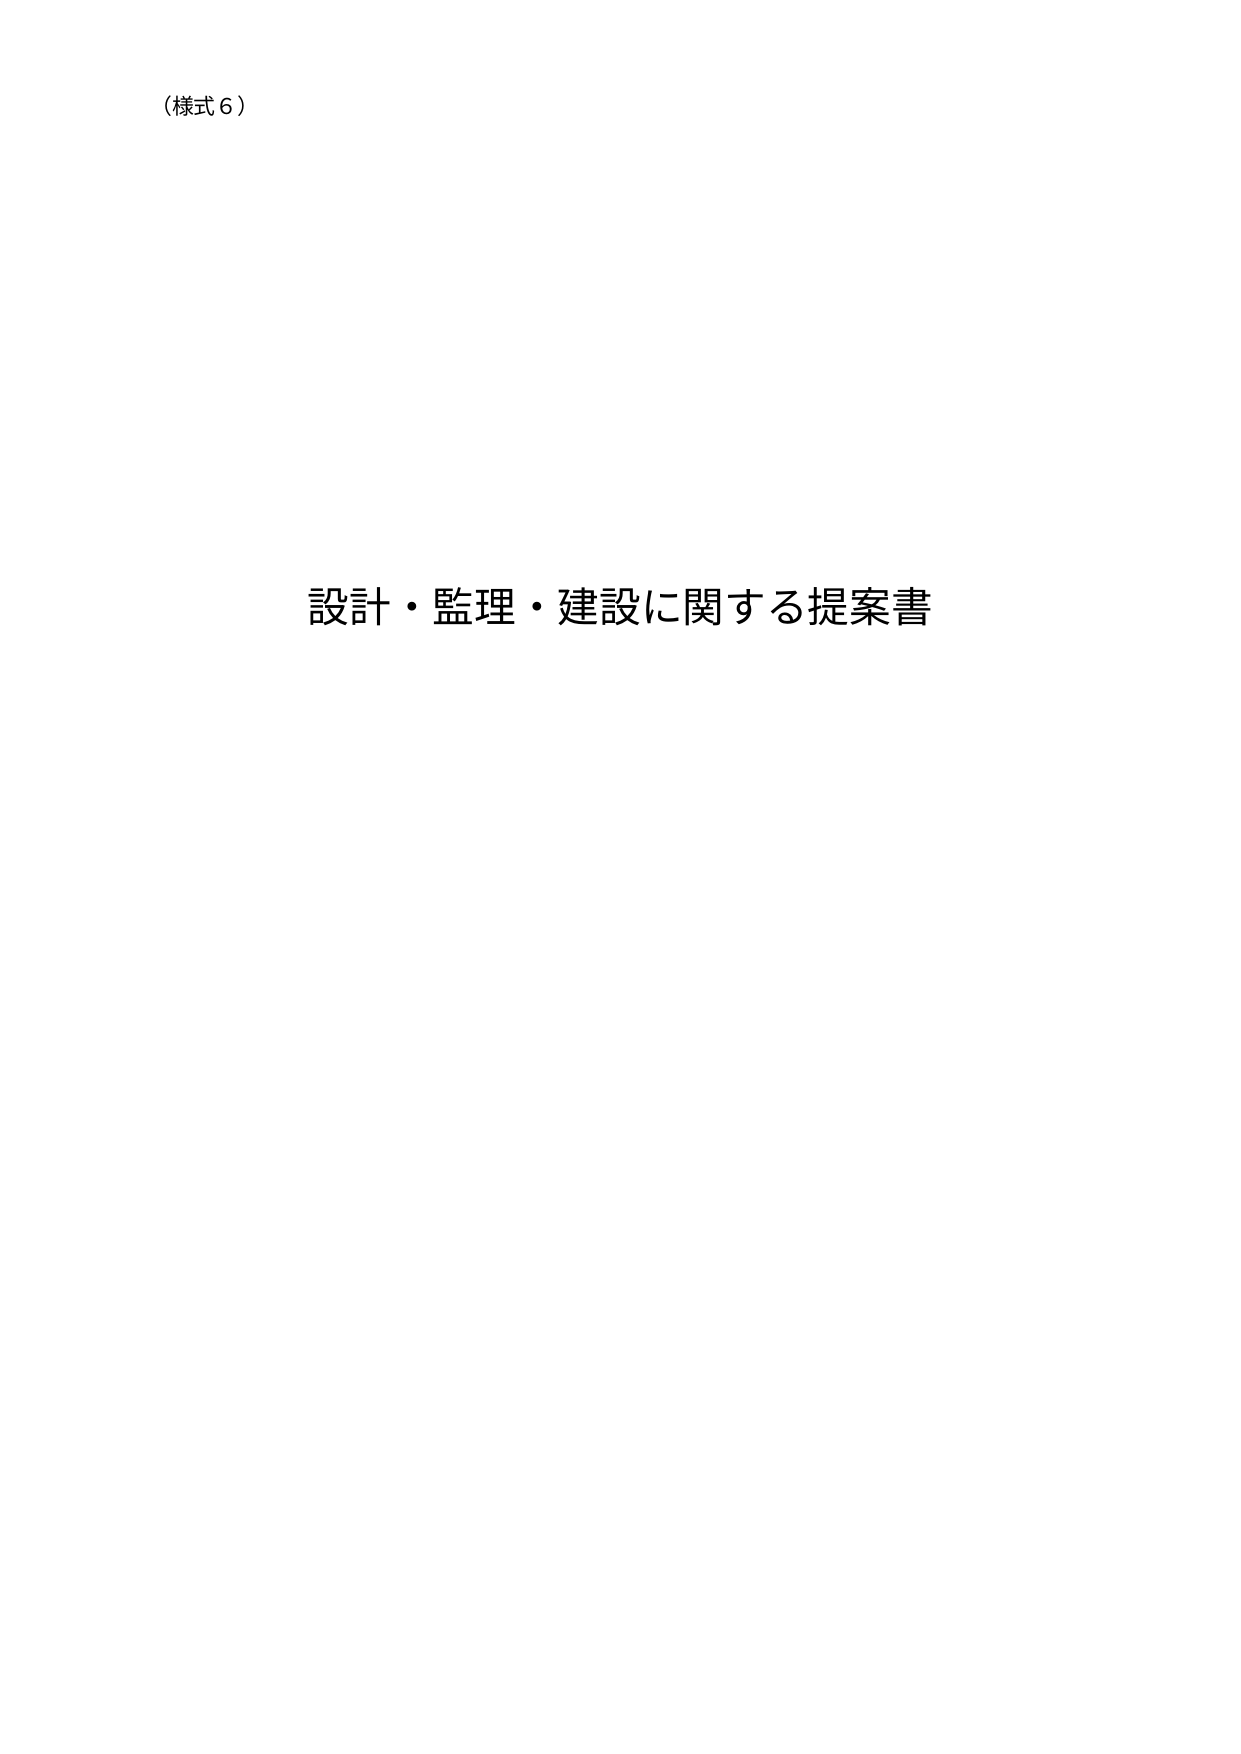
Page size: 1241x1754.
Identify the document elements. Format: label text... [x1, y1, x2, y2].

text 設計・監理・建設に関する提案書 [150, 574, 1090, 635]
